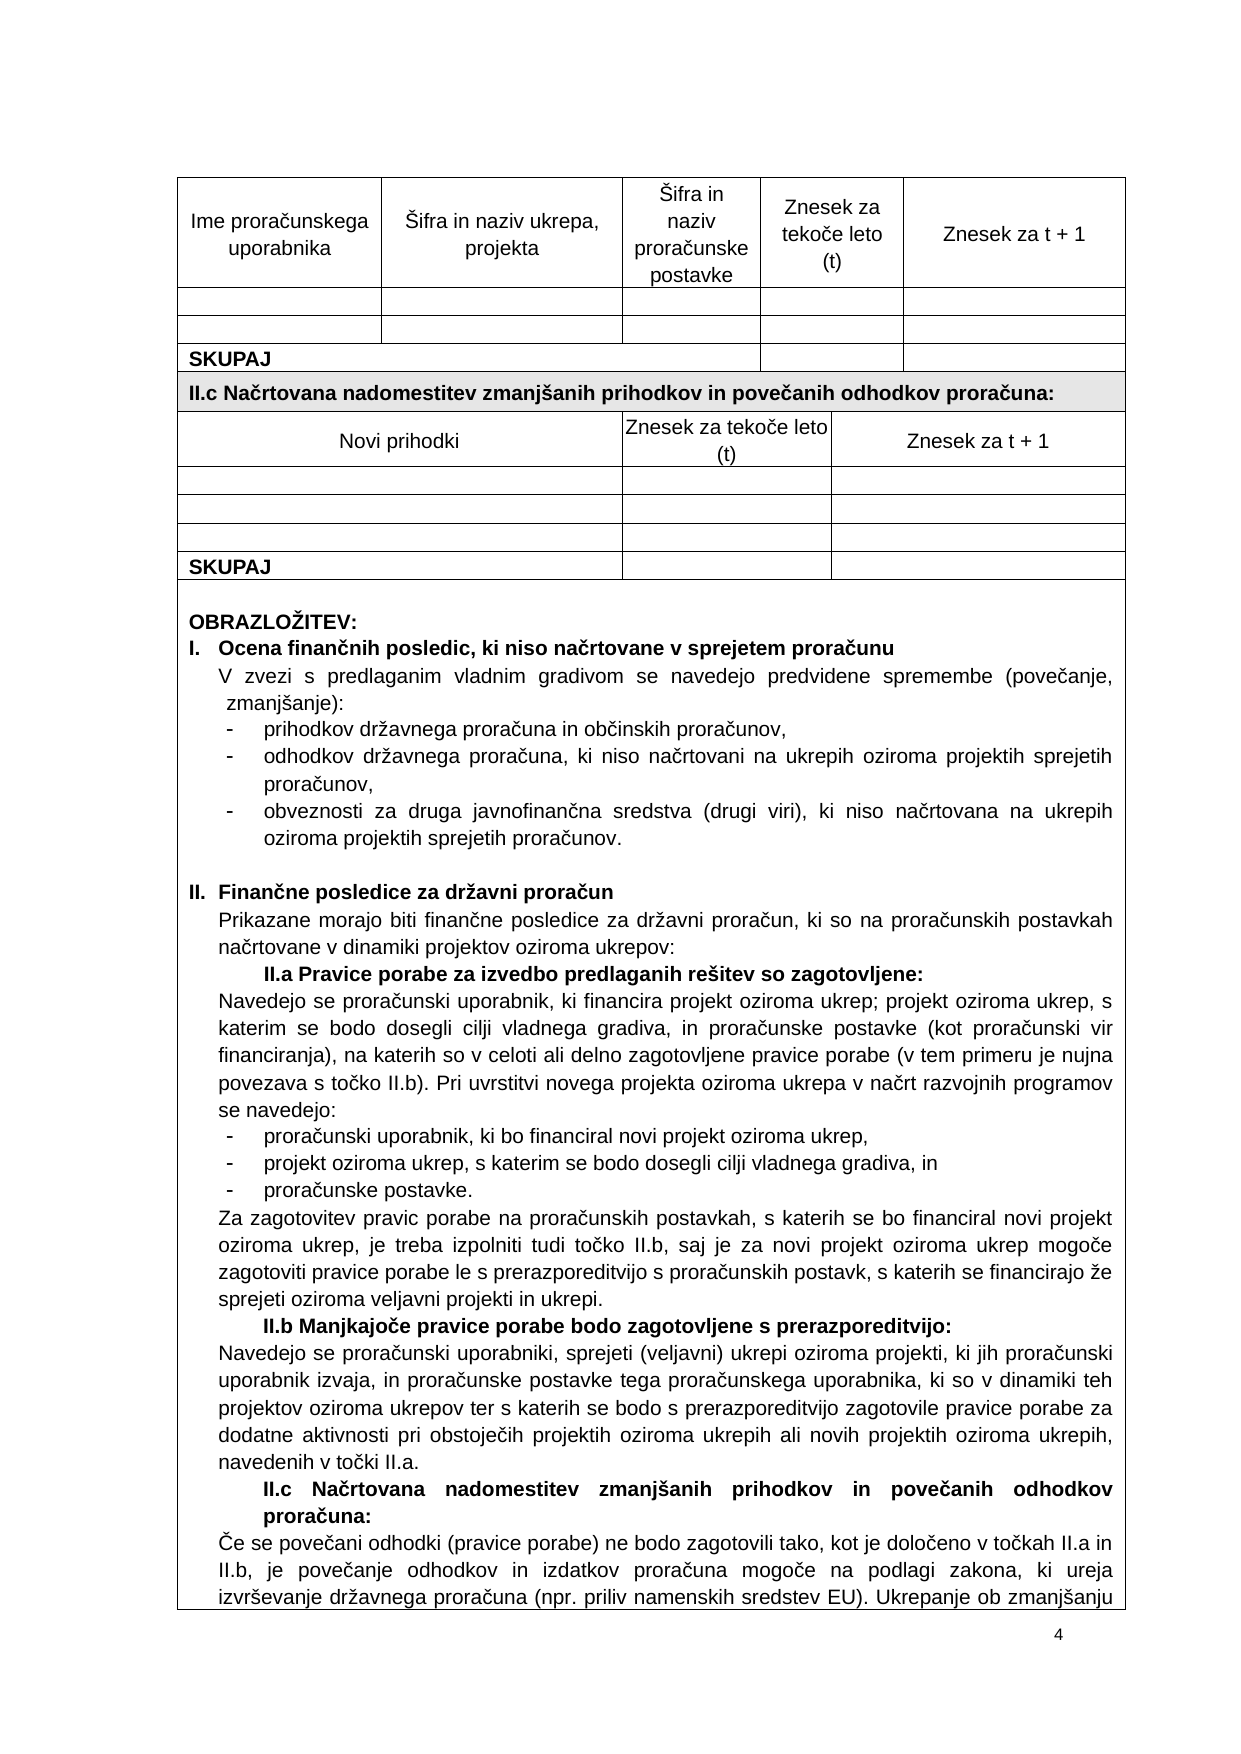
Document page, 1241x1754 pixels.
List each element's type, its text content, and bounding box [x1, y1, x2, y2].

table_cell [623, 288, 760, 315]
table_cell Ime proračunskega uporabnika [178, 178, 381, 287]
table_cell Znesek za t + 1 [832, 412, 1125, 466]
table_cell [904, 344, 1125, 371]
table_cell [623, 467, 831, 494]
table_cell [832, 467, 1125, 494]
table_cell [623, 552, 831, 579]
table_cell SKUPAJ [178, 552, 622, 579]
table_cell [178, 524, 622, 551]
table_cell [832, 495, 1125, 522]
table_cell Znesek za tekoče leto (t) [623, 412, 831, 466]
table_cell Znesek za t + 1 [904, 178, 1125, 287]
table_cell [904, 288, 1125, 315]
table_cell [761, 288, 903, 315]
table_cell Novi prihodki [178, 412, 622, 466]
table_cell [178, 467, 622, 494]
table_cell Šifra in naziv proračunske postavke [623, 178, 760, 287]
table_cell [178, 288, 381, 315]
table_cell [832, 524, 1125, 551]
table_cell [178, 316, 381, 343]
table_cell [904, 316, 1125, 343]
table_cell [623, 316, 760, 343]
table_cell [178, 580, 1125, 1609]
table_cell [832, 552, 1125, 579]
table_cell [623, 495, 831, 522]
table_cell [761, 316, 903, 343]
table_cell [178, 495, 622, 522]
table_cell [382, 288, 622, 315]
table_cell II.c Načrtovana nadomestitev zmanjšanih prihodkov in povečanih odhodkov proračuna: [178, 372, 1125, 411]
table_cell Šifra in naziv ukrepa, projekta [382, 178, 622, 287]
table_cell SKUPAJ [178, 344, 760, 371]
table_cell [761, 344, 903, 371]
table_cell [623, 524, 831, 551]
table_cell [382, 316, 622, 343]
table_cell Znesek za tekoče leto (t) [761, 178, 903, 287]
